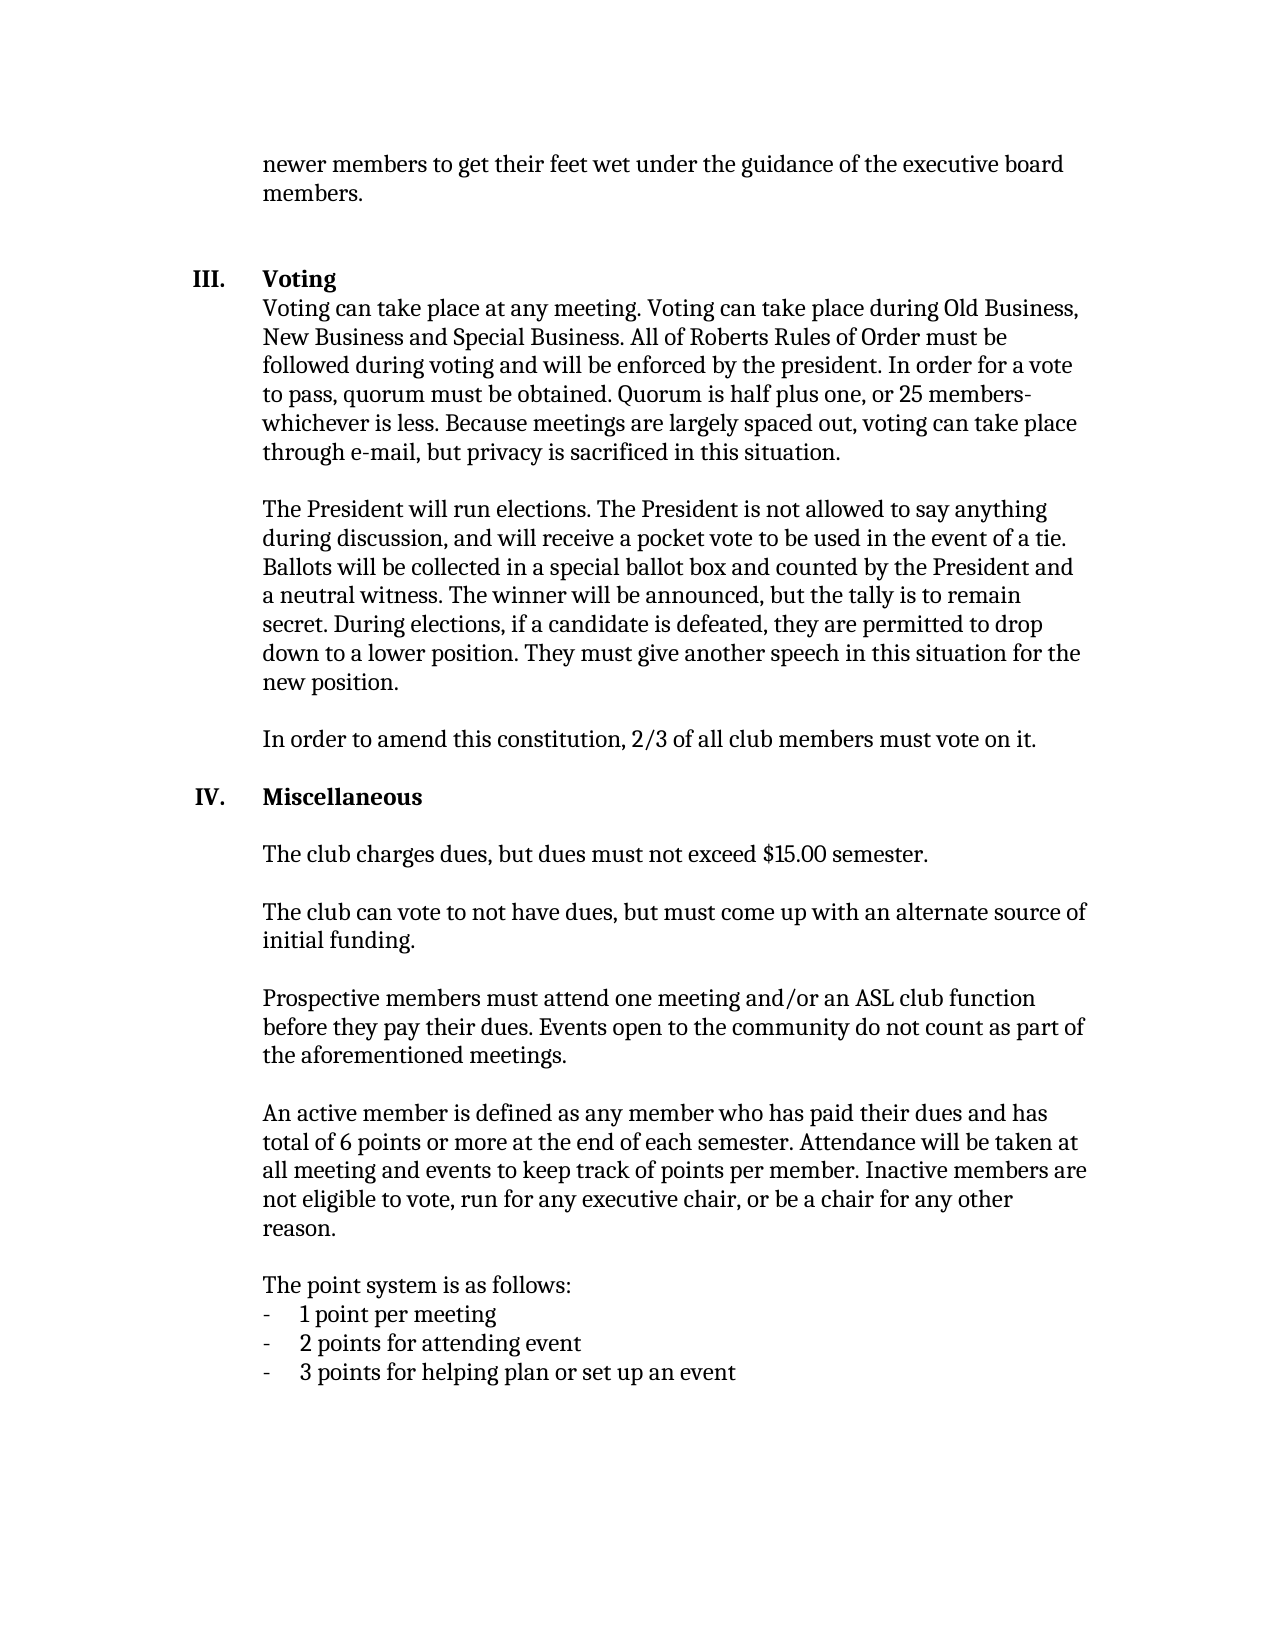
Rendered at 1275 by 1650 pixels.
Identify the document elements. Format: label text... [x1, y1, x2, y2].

text An active member is defined as any member who has paid their dues and has total of 6 points or more at the end of each semester. Attendance will be taken at all meeting and events to keep track of points per member. Inactive members are not eligible to vote, run for any executive chair, or be a chair for any other reason. [262, 1099, 1087, 1242]
text The point system is as follows: [262, 1271, 1087, 1300]
list 2 points for attending event [262, 1329, 1087, 1357]
text Prospective members must attend one meeting and/or an ASL club function before they pay their dues. Events open to the community do not count as part of the aforementioned meetings. [262, 984, 1087, 1070]
list Miscellaneous [225, 782, 1087, 811]
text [262, 150, 1087, 207]
text The President will run elections. The President is not allowed to say anything during discussion, and will receive a pocket vote to be used in the event of a tie. Ballots will be collected in a special ballot box and counted by the President and a neutral witness. The winner will be announced, but the tally is to remain secret. During elections, if a candidate is defeated, they are permitted to drop down to a lower position. They must give another speech in this situation for the new position. [262, 495, 1087, 696]
text In order to amend this constitution, 2/3 of all club members must vote on it. [262, 725, 1087, 754]
list 1 point per meeting [262, 1300, 1087, 1329]
text The club can vote to not have dues, but must come up with an alternate source of initial funding. [262, 897, 1087, 955]
list Voting [225, 265, 1087, 294]
text The club charges dues, but dues must not exceed $15.00 semester. [262, 840, 1087, 869]
text Voting can take place at any meeting. Voting can take place during Old Business, New Business and Special Business. All of Roberts Rules of Order must be followed during voting and will be enforced by the president. In order for a vote to pass, quorum must be obtained. Quorum is half plus one, or 25 members- whichever is less. Because meetings are largely spaced out, voting can take place through e-mail, but privacy is sacrificed in this situation. [262, 294, 1087, 466]
list 3 points for helping plan or set up an event [262, 1357, 1087, 1386]
